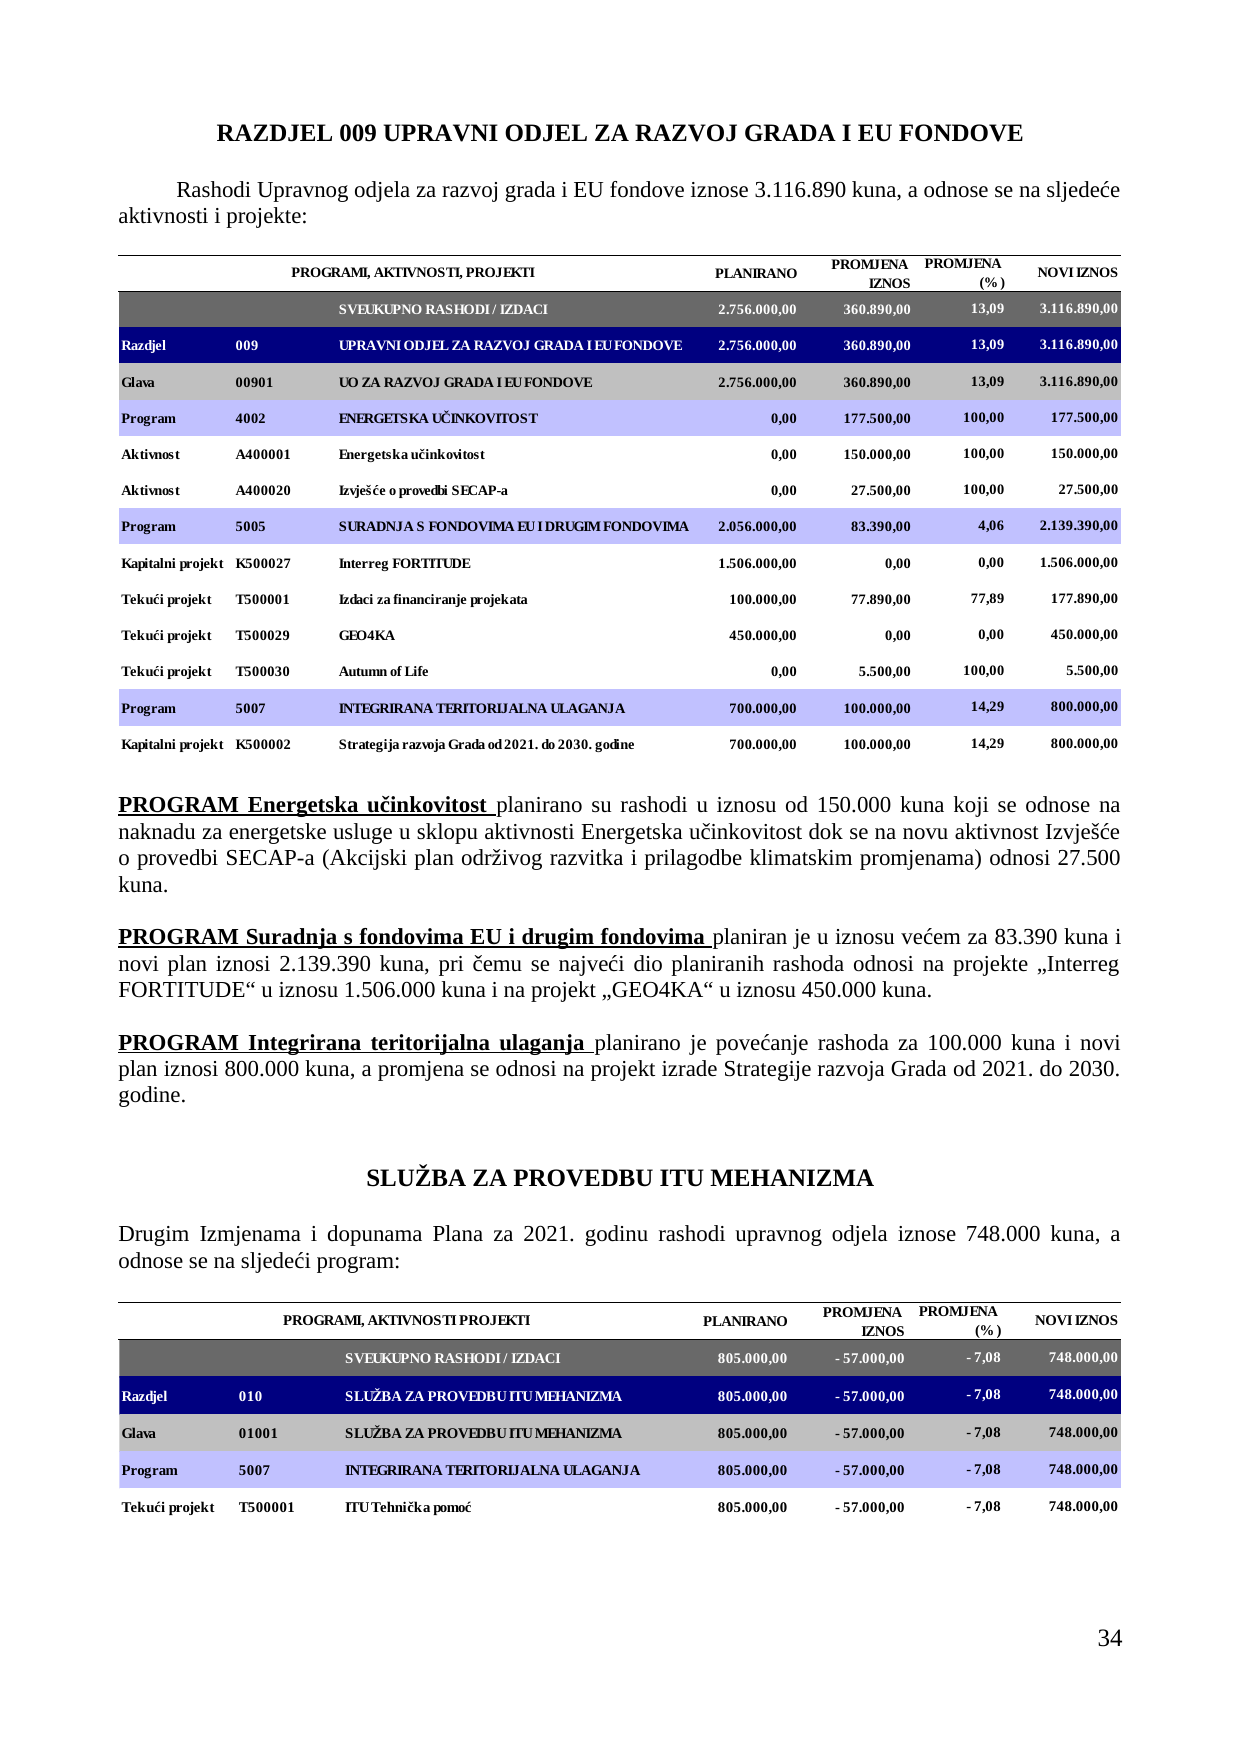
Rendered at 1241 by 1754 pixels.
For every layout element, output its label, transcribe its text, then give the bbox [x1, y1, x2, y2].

text Drugim Izmjenama i dopunama Plana za 2021. godinu rashodi upravnog odjela iznose 748.000 kuna, a odnose se na sljedeći program: [118, 1220, 1122, 1273]
text SLUŽBA ZA PROVEDBU ITU MEHANIZMA [118, 1163, 1122, 1192]
text PROGRAM Suradnja s fondovima EU i drugim fondovima planiran je u iznosu većem za 83.390 kuna i novi plan iznosi 2.139.390 kuna, pri čemu se najveći dio planiranih rashoda odnosi na projekte „Interreg FORTITUDE“ u iznosu 1.506.000 kuna i na projekt „GEO4KA“ u iznosu 450.000 kuna. [118, 923, 1122, 1002]
text PROGRAM Energetska učinkovitost planirano su rashodi u iznosu od 150.000 kuna koji se odnose na naknadu za energetske usluge u sklopu aktivnosti Energetska učinkovitost dok se na novu aktivnost Izvješće o provedbi SECAP-a (Akcijski plan održivog razvitka i prilagodbe klimatskim promjenama) odnosi 27.500 kuna. [118, 792, 1122, 897]
text PROGRAM Integrirana teritorijalna ulaganja planirano je povećanje rashoda za 100.000 kuna i novi plan iznosi 800.000 kuna, a promjena se odnosi na projekt izrade Strategije razvoja Grada od 2021. do 2030. godine. [118, 1029, 1122, 1108]
text RAZDJEL 009 UPRAVNI ODJEL ZA RAZVOJ GRADA I EU FONDOVE [118, 118, 1122, 147]
text Rashodi Upravnog odjela za razvoj grada i EU fondove iznose 3.116.890 kuna, a odnose se na sljedeće aktivnosti i projekte: [118, 176, 1122, 228]
